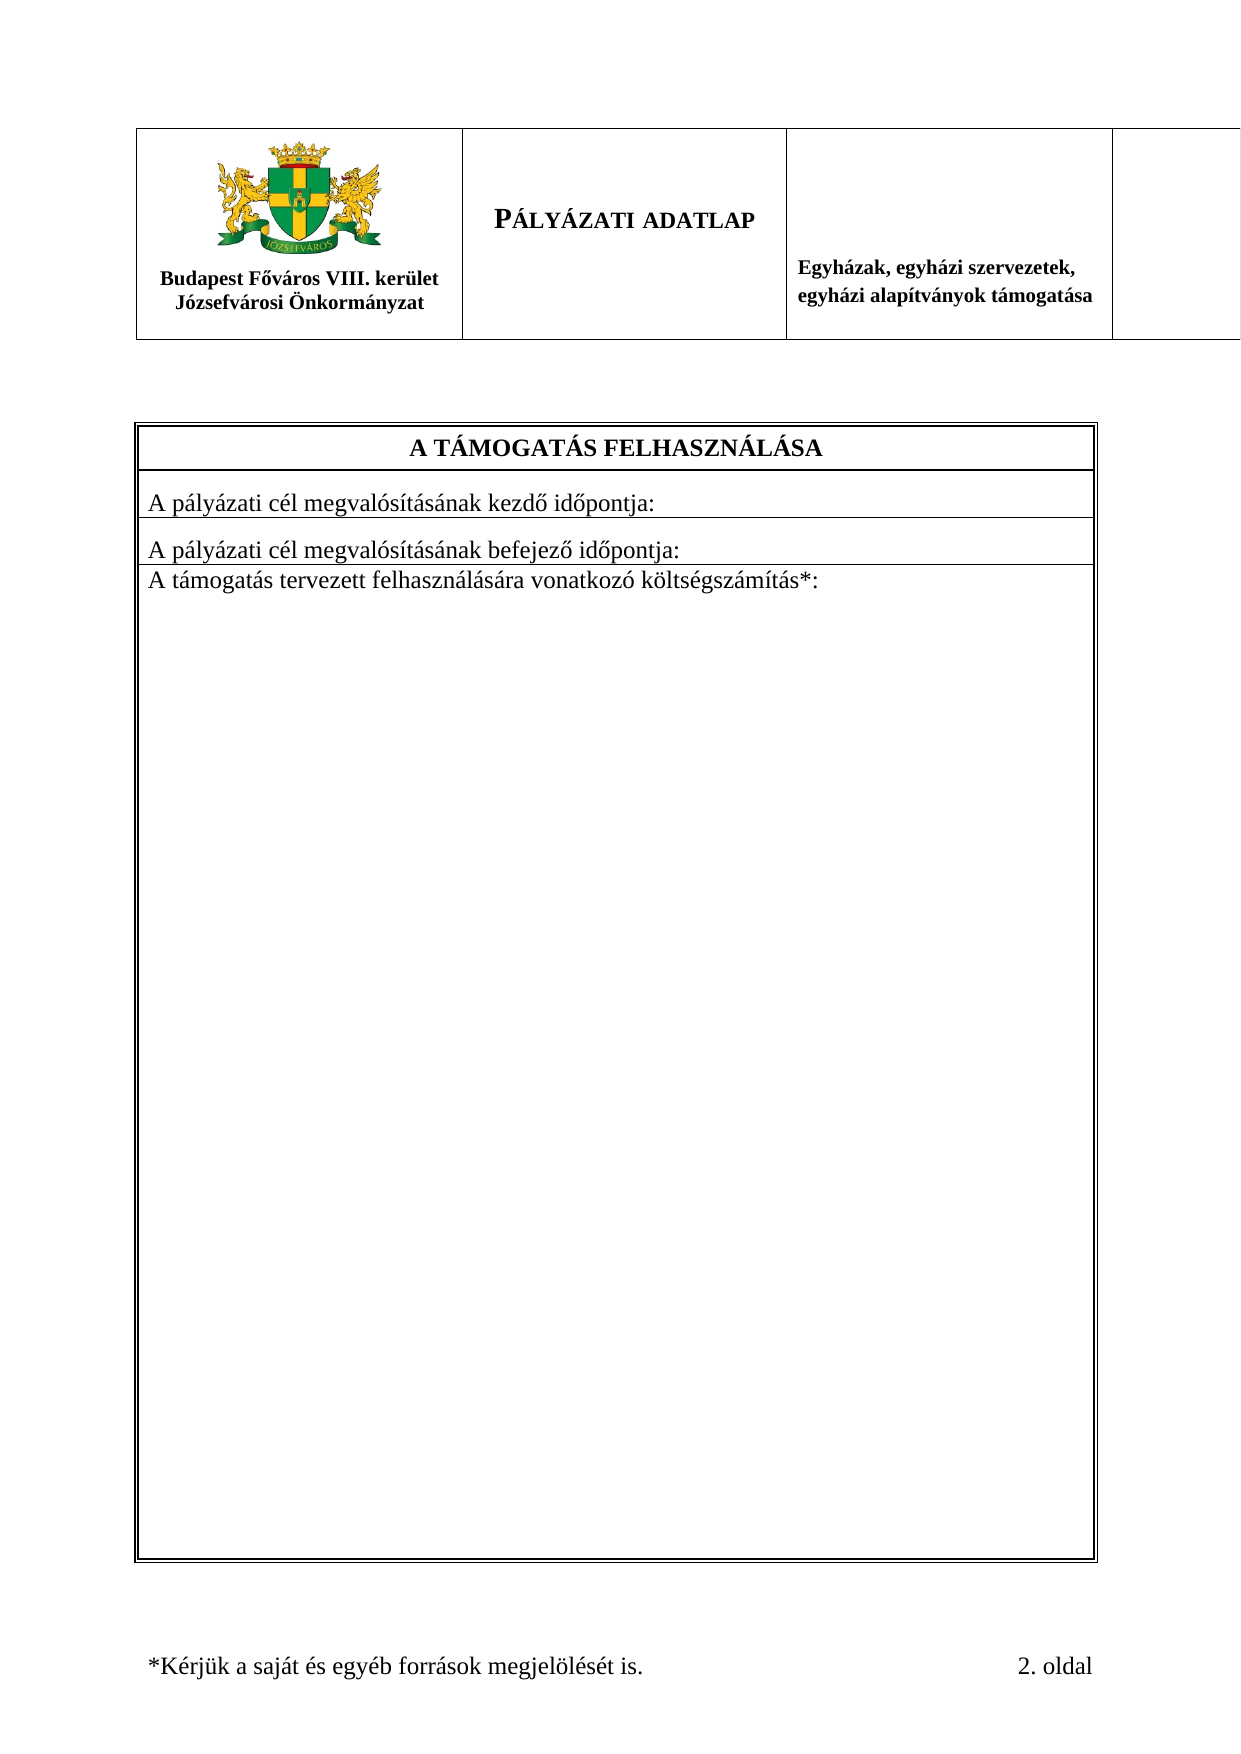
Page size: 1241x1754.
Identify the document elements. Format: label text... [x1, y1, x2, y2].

table_cell A pályázati cél megvalósításának kezdő időpontja: [139, 471, 1093, 516]
picture [217, 141, 382, 254]
table_header A támogatás felhasználása [139, 427, 1093, 469]
table_cell A pályázati cél megvalósításának befejező időpontja: [139, 518, 1093, 564]
table_cell A támogatás tervezett felhasználására vonatkozó költségszámítás*: [139, 565, 1093, 1558]
